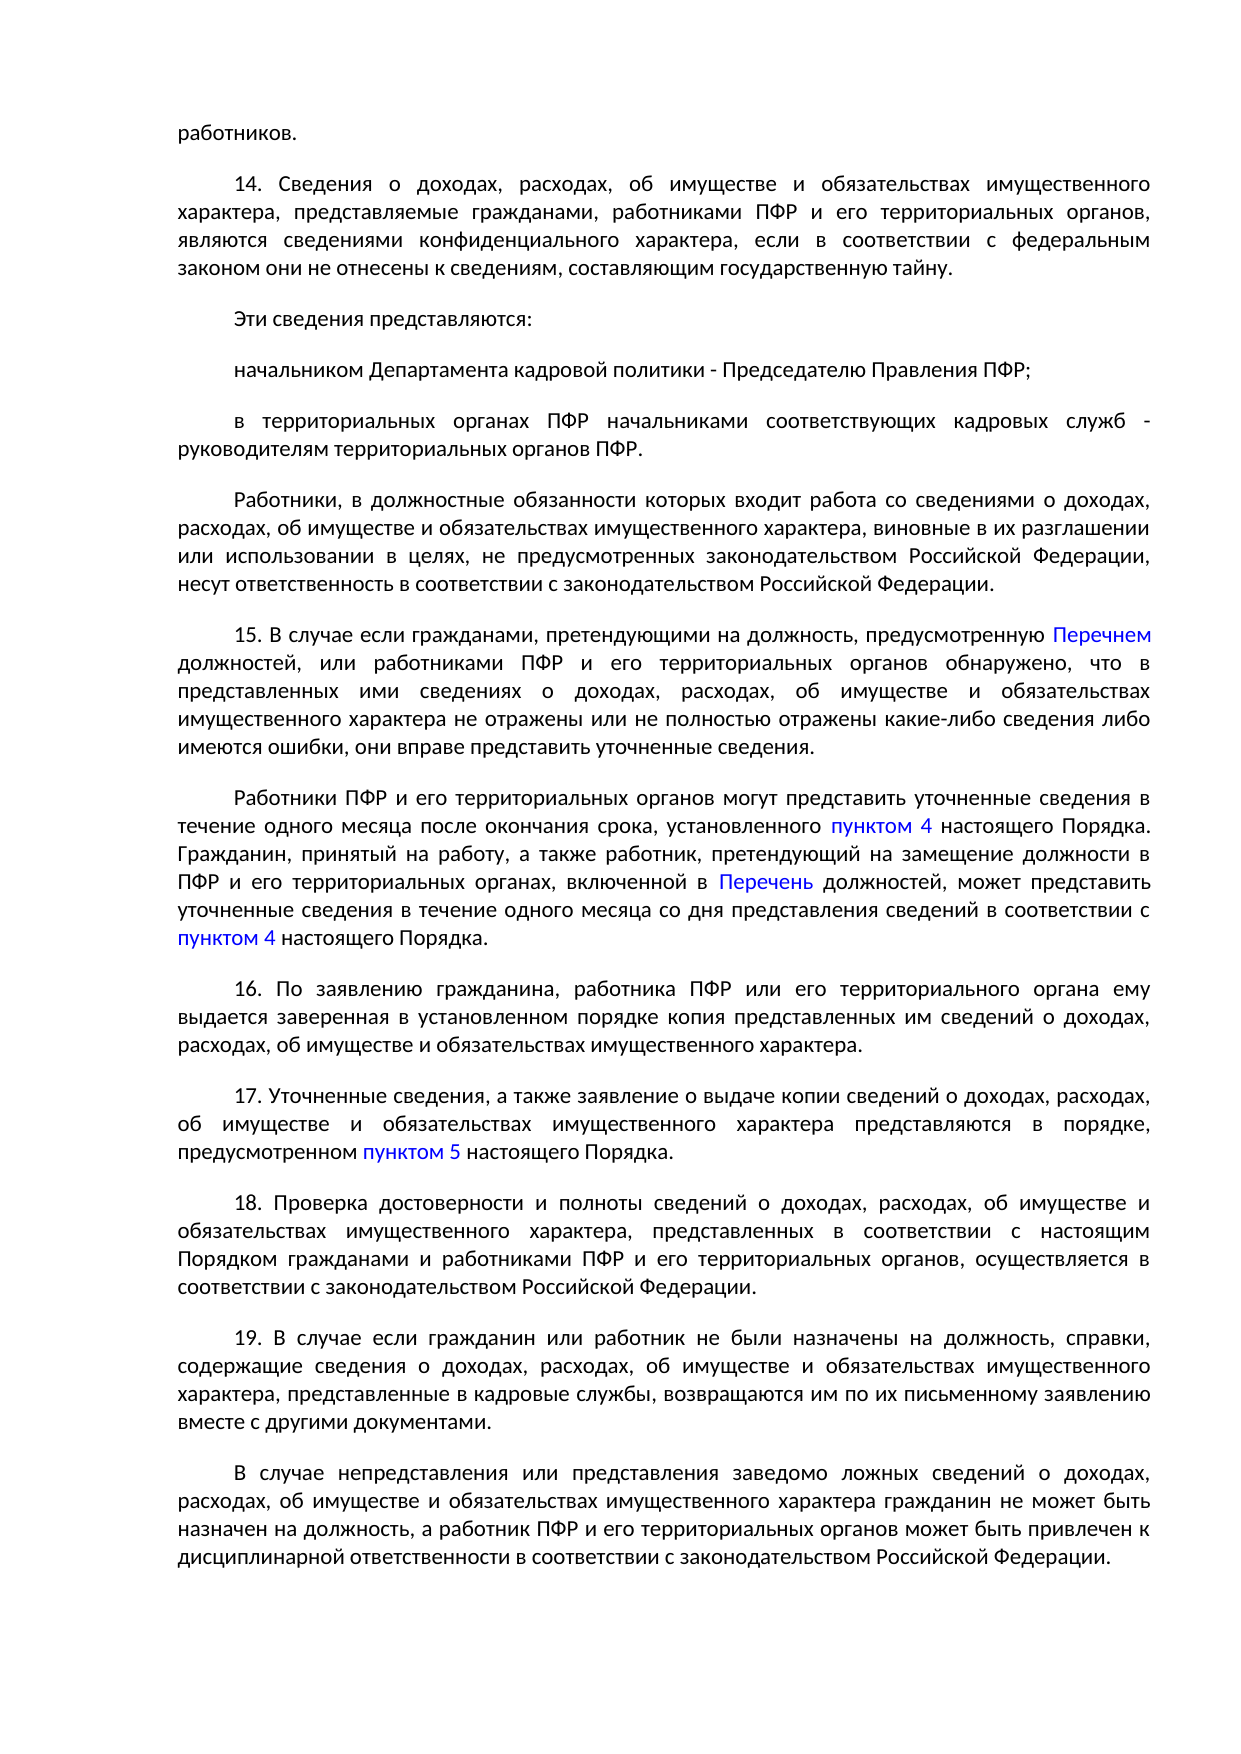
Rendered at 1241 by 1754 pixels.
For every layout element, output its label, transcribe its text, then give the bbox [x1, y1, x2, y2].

text 18. Проверка достоверности и полноты сведений о доходах, расходах, об имуществе и обязательствах имущественного характера, представленных в соответствии с настоящим Порядком гражданами и работниками ПФР и его территориальных органов, осуществляется в соответствии с законодательством Российской Федерации. [177, 1188, 1152, 1300]
text 16. По заявлению гражданина, работника ПФР или его территориального органа ему выдается заверенная в установленном порядке копия представленных им сведений о доходах, расходах, об имуществе и обязательствах имущественного характера. [177, 974, 1152, 1058]
text 15. В случае если гражданами, претендующими на должность, предусмотренную Перечнем должностей, или работниками ПФР и его территориальных органов обнаружено, что в представленных ими сведениях о доходах, расходах, об имуществе и обязательствах имущественного характера не отражены или не полностью отражены какие-либо сведения либо имеются ошибки, они вправе представить уточненные сведения. [177, 620, 1152, 760]
text 19. В случае если гражданин или работник не были назначены на должность, справки, содержащие сведения о доходах, расходах, об имуществе и обязательствах имущественного характера, представленные в кадровые службы, возвращаются им по их письменному заявлению вместе с другими документами. [177, 1323, 1152, 1435]
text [177, 118, 1152, 146]
text Эти сведения представляются: [177, 304, 1152, 332]
text 17. Уточненные сведения, а также заявление о выдаче копии сведений о доходах, расходах, об имуществе и обязательствах имущественного характера представляются в порядке, предусмотренном пунктом 5 настоящего Порядка. [177, 1081, 1152, 1165]
text Работники ПФР и его территориальных органов могут представить уточненные сведения в течение одного месяца после окончания срока, установленного пунктом 4 настоящего Порядка. Гражданин, принятый на работу, а также работник, претендующий на замещение должности в ПФР и его территориальных органах, включенной в Перечень должностей, может представить уточненные сведения в течение одного месяца со дня представления сведений в соответствии с пунктом 4 настоящего Порядка. [177, 783, 1152, 951]
text 14. Сведения о доходах, расходах, об имуществе и обязательствах имущественного характера, представляемые гражданами, работниками ПФР и его территориальных органов, являются сведениями конфиденциального характера, если в соответствии с федеральным законом они не отнесены к сведениям, составляющим государственную тайну. [177, 169, 1152, 281]
text в территориальных органах ПФР начальниками соответствующих кадровых служб - руководителям территориальных органов ПФР. [177, 406, 1152, 462]
text начальником Департамента кадровой политики - Председателю Правления ПФР; [177, 355, 1152, 383]
text Работники, в должностные обязанности которых входит работа со сведениями о доходах, расходах, об имуществе и обязательствах имущественного характера, виновные в их разглашении или использовании в целях, не предусмотренных законодательством Российской Федерации, несут ответственность в соответствии с законодательством Российской Федерации. [177, 485, 1152, 597]
text В случае непредставления или представления заведомо ложных сведений о доходах, расходах, об имуществе и обязательствах имущественного характера гражданин не может быть назначен на должность, а работник ПФР и его территориальных органов может быть привлечен к дисциплинарной ответственности в соответствии с законодательством Российской Федерации. [177, 1458, 1152, 1570]
